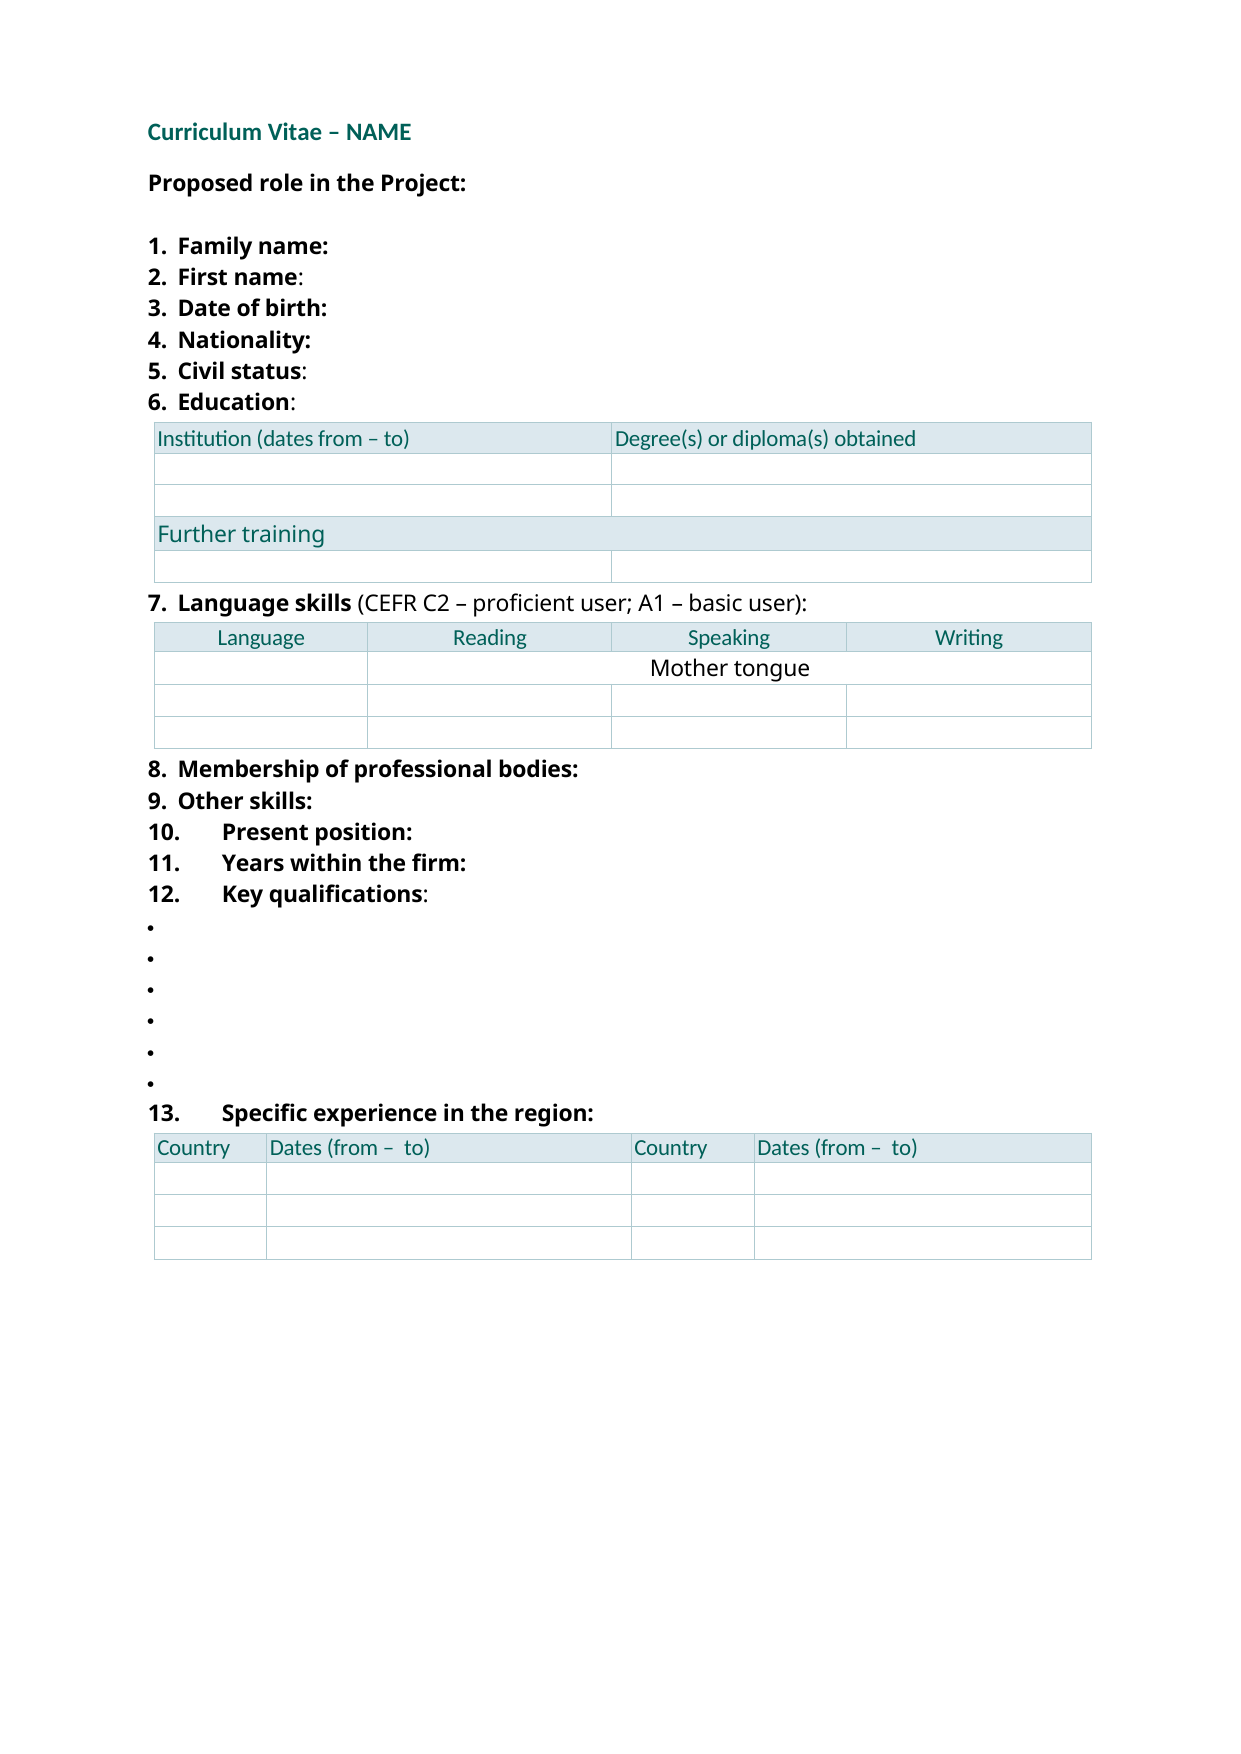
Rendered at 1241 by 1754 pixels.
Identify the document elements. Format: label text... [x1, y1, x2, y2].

table_header Speaking [612, 623, 846, 651]
table_cell [155, 1227, 266, 1258]
table_cell [632, 1195, 754, 1226]
table_header Degree(s) or diploma(s) obtained [612, 423, 1091, 453]
table_header Institution (dates from – to) [155, 423, 611, 453]
table_header Writing [847, 623, 1091, 651]
subtitle Curriculum Vitae – NAME [148, 116, 1092, 147]
table_cell [267, 1227, 631, 1258]
text Date of birth: [148, 292, 1092, 324]
table_cell [368, 685, 611, 716]
text Education: [148, 386, 1092, 417]
table_cell Mother tongue [368, 652, 1091, 683]
table_cell [267, 1163, 631, 1194]
table_cell [612, 454, 1091, 484]
text Family name: [148, 230, 1092, 261]
table_cell [368, 717, 611, 748]
table_cell [847, 685, 1091, 716]
text Specific experience in the region: [148, 1097, 1092, 1128]
table_cell [155, 685, 367, 716]
table_cell [612, 717, 846, 748]
table_cell [755, 1195, 1091, 1226]
table_cell Further training [155, 517, 1091, 550]
text Membership of professional bodies: [148, 753, 1092, 784]
table_cell [847, 717, 1091, 748]
table_header Dates (from – to) [755, 1134, 1091, 1162]
table_cell [632, 1163, 754, 1194]
table_cell [612, 485, 1091, 516]
table_cell [755, 1163, 1091, 1194]
table_header Dates (from – to) [267, 1134, 631, 1162]
table_cell [267, 1195, 631, 1226]
table_cell [155, 717, 367, 748]
text Key qualifications: [148, 878, 1092, 909]
table_cell [155, 485, 611, 516]
table_header Language [155, 623, 367, 651]
table_cell [612, 685, 846, 716]
table_cell [755, 1227, 1091, 1258]
table_cell [155, 454, 611, 484]
text Years within the firm: [148, 847, 1092, 878]
table_cell [632, 1227, 754, 1258]
text Nationality: [148, 324, 1092, 355]
table_cell [155, 1195, 266, 1226]
text Civil status: [148, 355, 1092, 386]
text Language skills (CEFR C2 – proficient user; A1 – basic user): [148, 587, 1092, 618]
table_cell [612, 551, 1091, 582]
table_cell [155, 551, 611, 582]
text Other skills: [148, 784, 1092, 816]
table_cell [155, 1163, 266, 1194]
table_header Country [155, 1134, 266, 1162]
table_header Reading [368, 623, 611, 651]
table_header Country [632, 1134, 754, 1162]
text First name: [148, 261, 1092, 292]
text Proposed role in the Project: [148, 167, 1092, 199]
table_cell [155, 652, 367, 683]
text Present position: [148, 816, 1092, 847]
